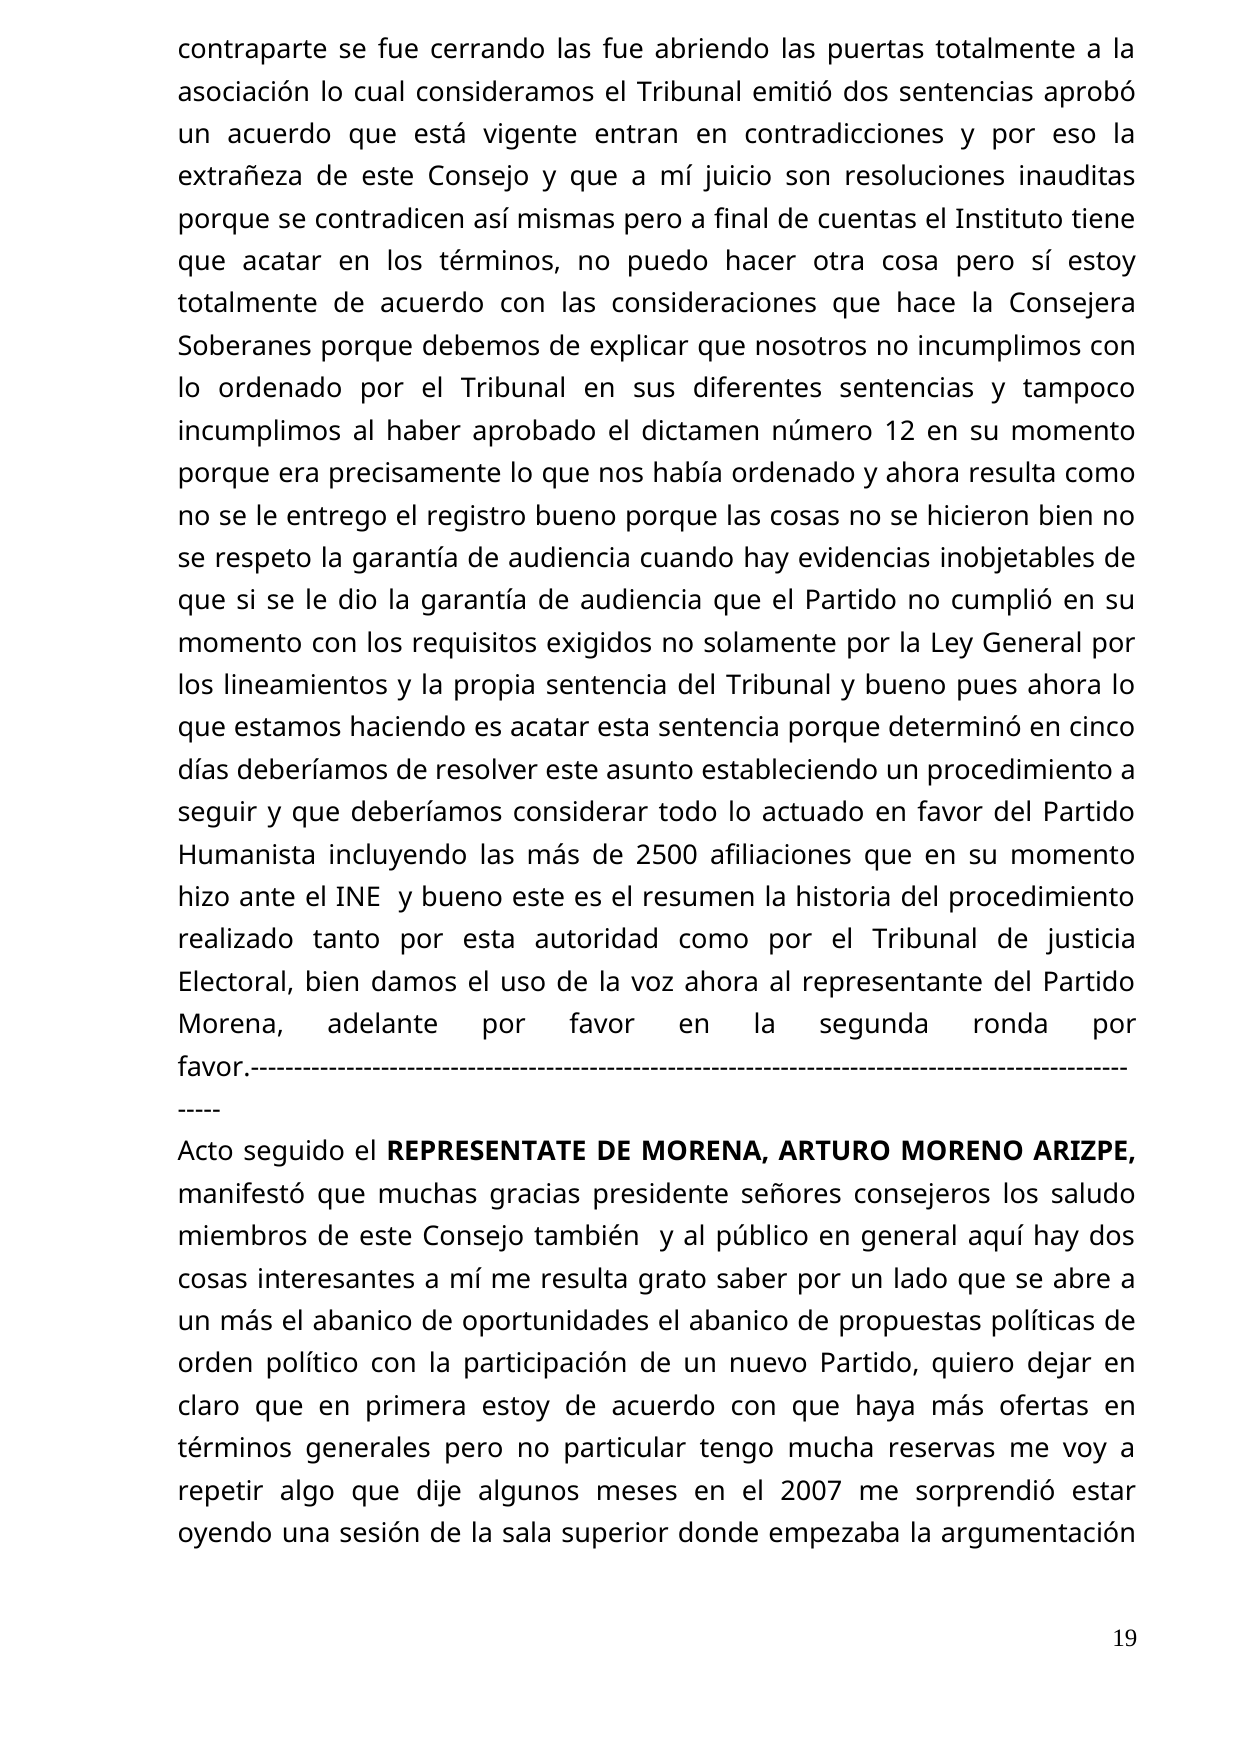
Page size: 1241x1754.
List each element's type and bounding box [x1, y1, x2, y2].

text [177, 29, 1137, 1126]
text [177, 1132, 1137, 1550]
